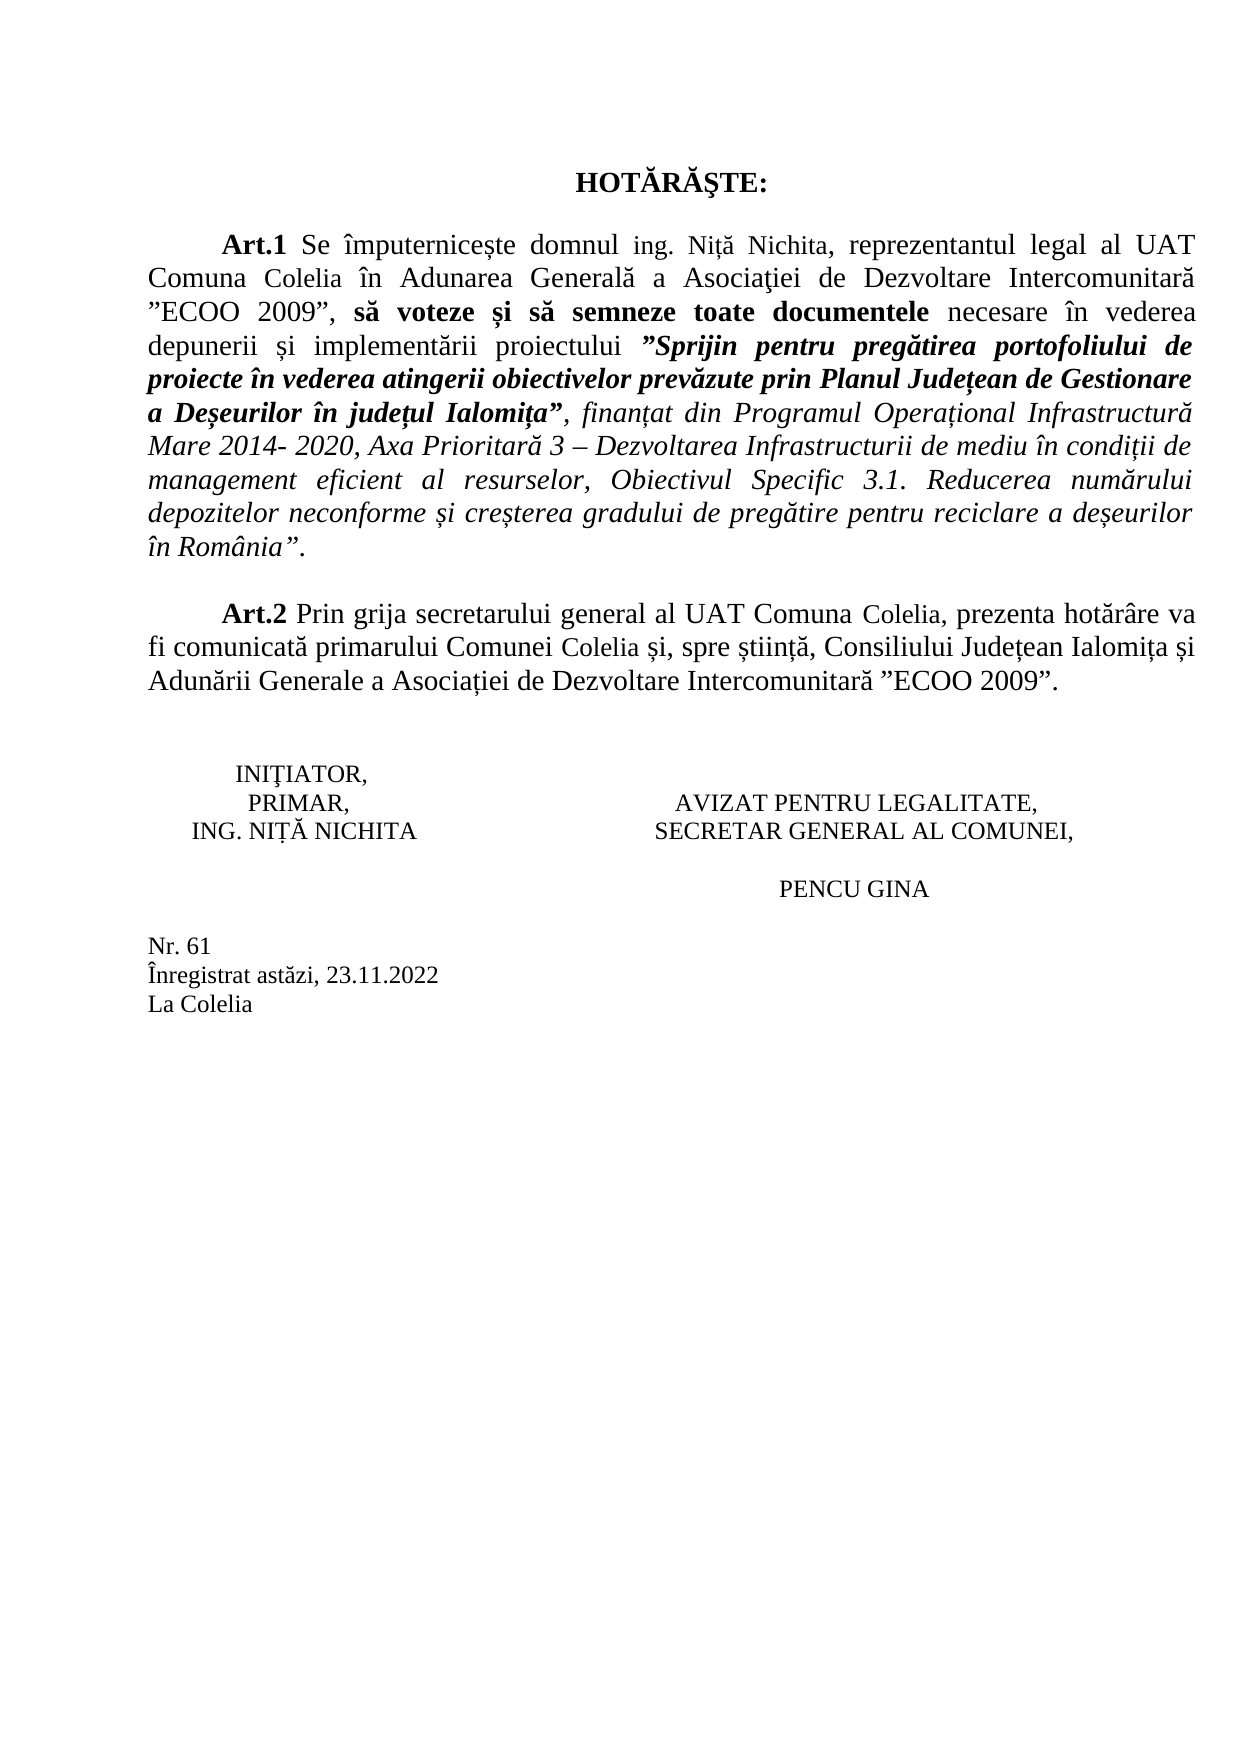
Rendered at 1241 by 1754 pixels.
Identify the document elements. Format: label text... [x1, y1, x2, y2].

text PRIMAR, AVIZAT PENTRU LEGALITATE, [148, 788, 1196, 816]
text INIŢIATOR, [148, 759, 1196, 788]
text Nr. 61 [148, 931, 1196, 960]
text La Colelia [148, 989, 1196, 1018]
text Înregistrat astăzi, 23.11.2022 [148, 960, 1196, 989]
text Art.2 Prin grija secretarului general al UAT Comuna Colelia, prezenta hotărâre va fi comunicată primarului Comunei Colelia și, spre știință, Consiliului Județean Ialomița și Adunării Generale a Asociației de Dezvoltare Intercomunitară ”ECOO 2009”. [148, 596, 1196, 697]
text PENCU GINA [148, 874, 1196, 903]
subtitle HOTĂRĂŞTE: [148, 165, 1196, 198]
text Art.1 Se împuternicește domnul ing. Niță Nichita, reprezentantul legal al UAT Comuna Colelia în Adunarea Generală a Asociaţiei de Dezvoltare Intercomunitară ”ECOO 2009”, să voteze și să semneze toate documentele necesare în vederea depunerii și implementării proiectului ”Sprijin pentru pregătirea portofoliului de proiecte în vederea atingerii obiectivelor prevăzute prin Planul Județean de Gestionare a Deșeurilor în județul Ialomița”, finanțat din Programul Operațional Infrastructură Mare 2014- 2020, Axa Prioritară 3 – Dezvoltarea Infrastructurii de mediu în condiții de management eficient al resurselor, Obiectivul Specific 3.1. Reducerea numărului depozitelor neconforme și creșterea gradului de pregătire pentru reciclare a deșeurilor în România”. [148, 227, 1196, 562]
text ING. NIṬĂ NICHITA SECRETAR GENERAL AL COMUNEI, [148, 816, 1196, 845]
